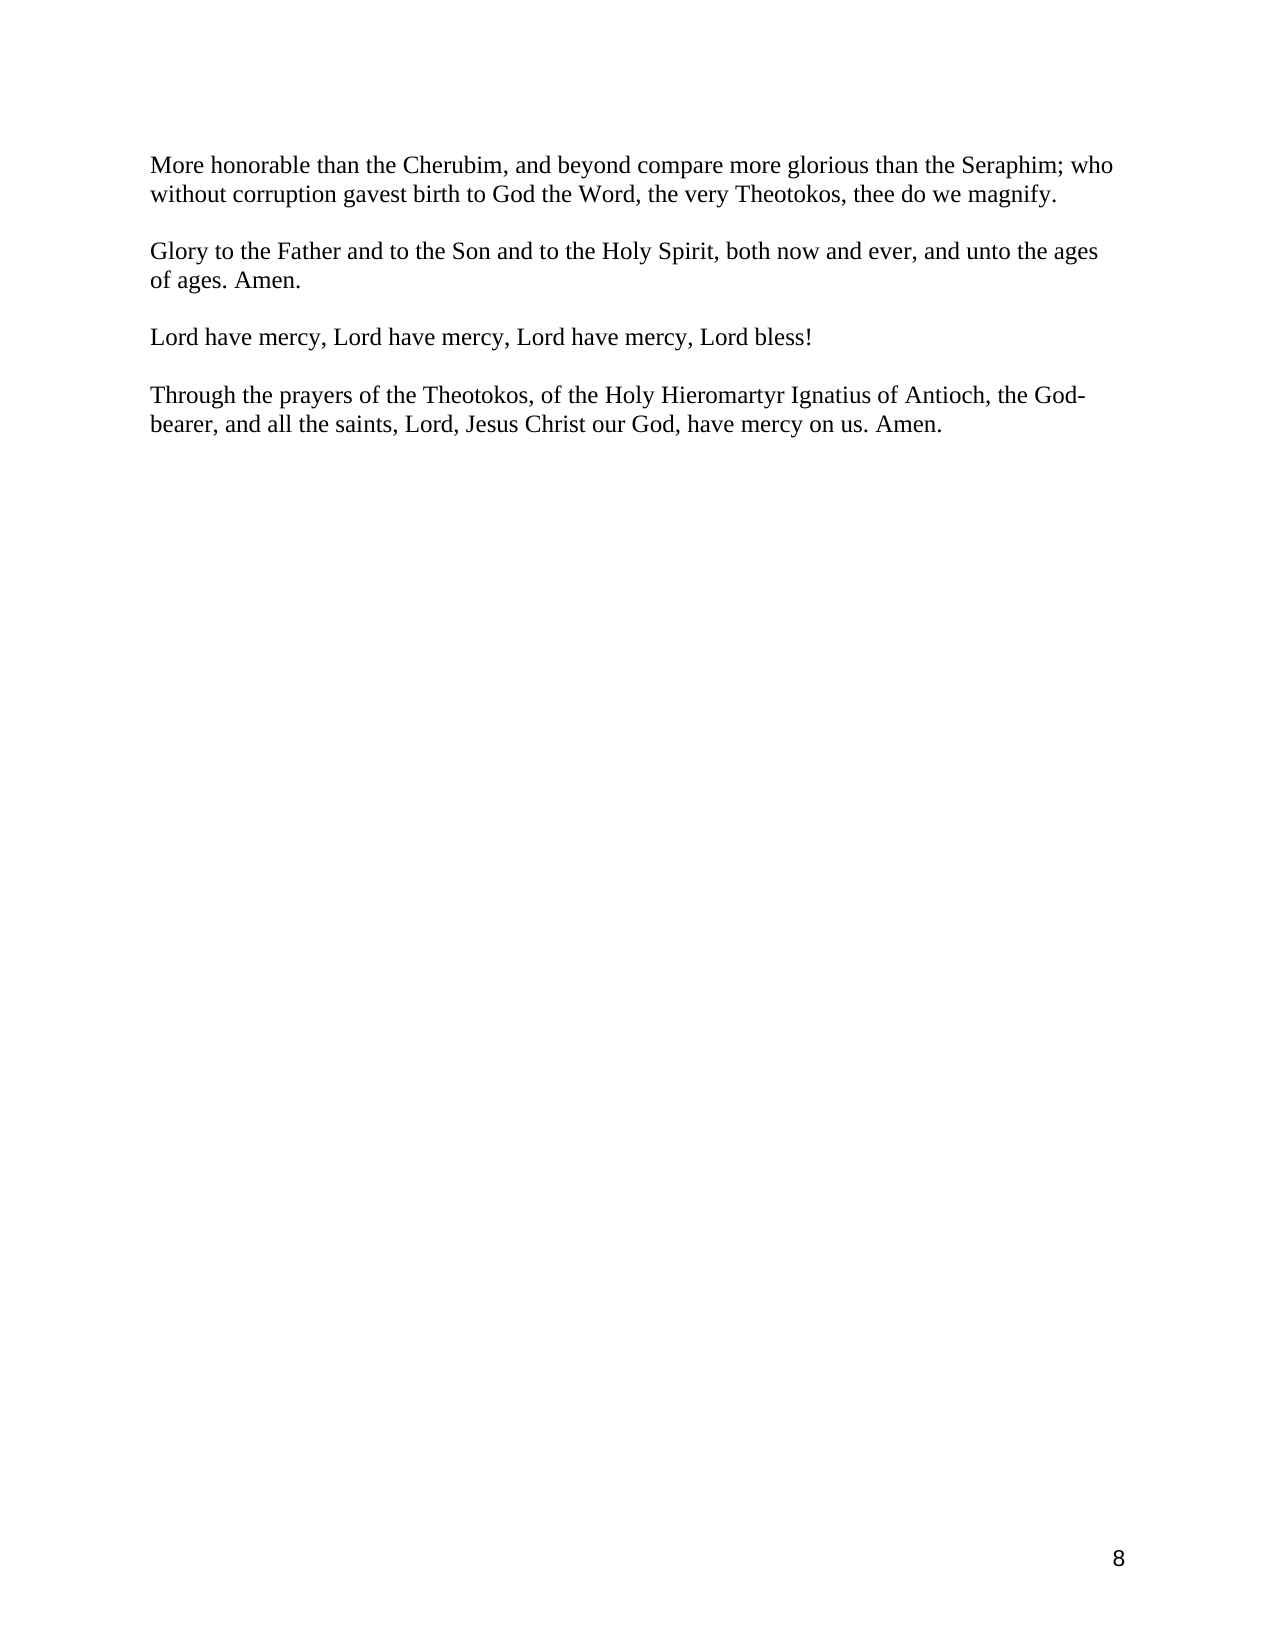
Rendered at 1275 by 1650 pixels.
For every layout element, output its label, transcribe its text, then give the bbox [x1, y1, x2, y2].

text Glory to the Father and to the Son and to the Holy Spirit, both now and ever, and unto the ages of ages. Amen. [150, 236, 1125, 294]
text Lord have mercy, Lord have mercy, Lord have mercy, Lord bless! [150, 322, 1125, 351]
text More honorable than the Cherubim, and beyond compare more glorious than the Seraphim; who without corruption gavest birth to God the Word, the very Theotokos, thee do we magnify. [150, 150, 1125, 207]
text Through the prayers of the Theotokos, of the Holy Hieromartyr Ignatius of Antioch, the God-bearer, and all the saints, Lord, Jesus Christ our God, have mercy on us. Amen. [150, 380, 1125, 437]
